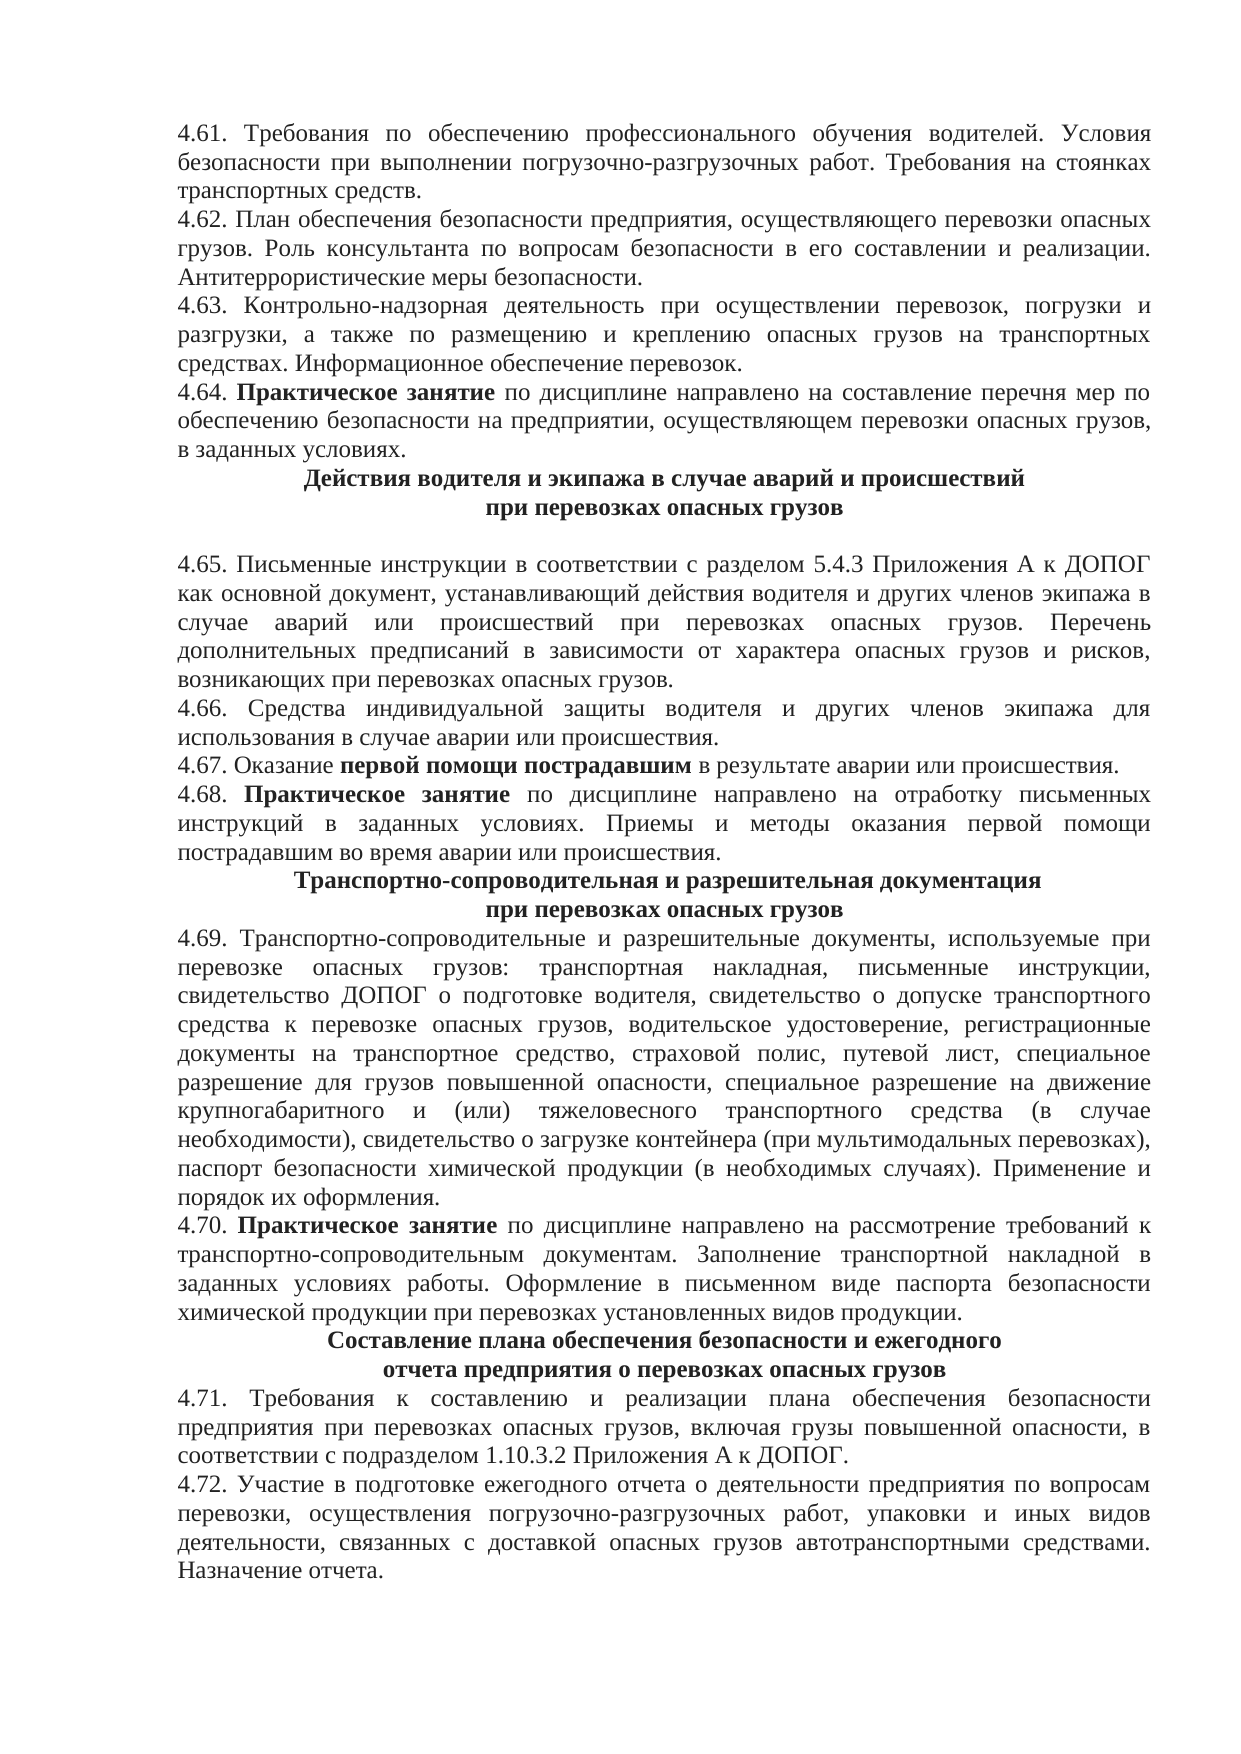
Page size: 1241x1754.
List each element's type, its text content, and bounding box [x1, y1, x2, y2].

text 4.70. Практическое занятие по дисциплине направлено на рассмотрение требований к транспортно-сопроводительным документам. Заполнение транспортной накладной в заданных условиях работы. Оформление в письменном виде паспорта безопасности химической продукции при перевозках установленных видов продукции. [177, 1211, 1152, 1326]
text 4.67. Оказание первой помощи пострадавшим в результате аварии или происшествия. [177, 751, 1152, 779]
text 4.71. Требования к составлению и реализации плана обеспечения безопасности предприятия при перевозках опасных грузов, включая грузы повышенной опасности, в соответствии с подразделом 1.10.3.2 Приложения A к ДОПОГ. [177, 1383, 1152, 1469]
text при перевозках опасных грузов [177, 894, 1152, 923]
text 4.68. Практическое занятие по дисциплине направлено на отработку письменных инструкций в заданных условиях. Приемы и методы оказания первой помощи пострадавшим во время аварии или происшествия. [177, 779, 1152, 866]
text Транспортно-сопроводительная и разрешительная документация [177, 866, 1152, 894]
text отчета предприятия о перевозках опасных грузов [177, 1354, 1152, 1383]
text 4.72. Участие в подготовке ежегодного отчета о деятельности предприятия по вопросам перевозки, осуществления погрузочно-разгрузочных работ, упаковки и иных видов деятельности, связанных с доставкой опасных грузов автотранспортными средствами. Назначение отчета. [177, 1469, 1152, 1584]
text при перевозках опасных грузов [177, 492, 1152, 521]
text Действия водителя и экипажа в случае аварий и происшествий [177, 463, 1152, 492]
text 4.65. Письменные инструкции в соответствии с разделом 5.4.3 Приложения A к ДОПОГ как основной документ, устанавливающий действия водителя и других членов экипажа в случае аварий или происшествий при перевозках опасных грузов. Перечень дополнительных предписаний в зависимости от характера опасных грузов и рисков, возникающих при перевозках опасных грузов. [177, 549, 1152, 693]
text 4.64. Практическое занятие по дисциплине направлено на составление перечня мер по обеспечению безопасности на предприятии, осуществляющем перевозки опасных грузов, в заданных условиях. [177, 377, 1152, 463]
text 4.69. Транспортно-сопроводительные и разрешительные документы, используемые при перевозке опасных грузов: транспортная накладная, письменные инструкции, свидетельство ДОПОГ о подготовке водителя, свидетельство о допуске транспортного средства к перевозке опасных грузов, водительское удостоверение, регистрационные документы на транспортное средство, страховой полис, путевой лист, специальное разрешение для грузов повышенной опасности, специальное разрешение на движение крупногабаритного и (или) тяжеловесного транспортного средства (в случае необходимости), свидетельство о загрузке контейнера (при мультимодальных перевозках), паспорт безопасности химической продукции (в необходимых случаях). Применение и порядок их оформления. [177, 923, 1152, 1211]
text 4.66. Средства индивидуальной защиты водителя и других членов экипажа для использования в случае аварии или происшествия. [177, 693, 1152, 751]
text Составление плана обеспечения безопасности и ежегодного [177, 1326, 1152, 1354]
text 4.62. План обеспечения безопасности предприятия, осуществляющего перевозки опасных грузов. Роль консультанта по вопросам безопасности в его составлении и реализации. Антитеррористические меры безопасности. [177, 204, 1152, 291]
text 4.63. Контрольно-надзорная деятельность при осуществлении перевозок, погрузки и разгрузки, а также по размещению и креплению опасных грузов на транспортных средствах. Информационное обеспечение перевозок. [177, 291, 1152, 377]
text 4.61. Требования по обеспечению профессионального обучения водителей. Условия безопасности при выполнении погрузочно-разгрузочных работ. Требования на стоянках транспортных средств. [177, 118, 1152, 204]
